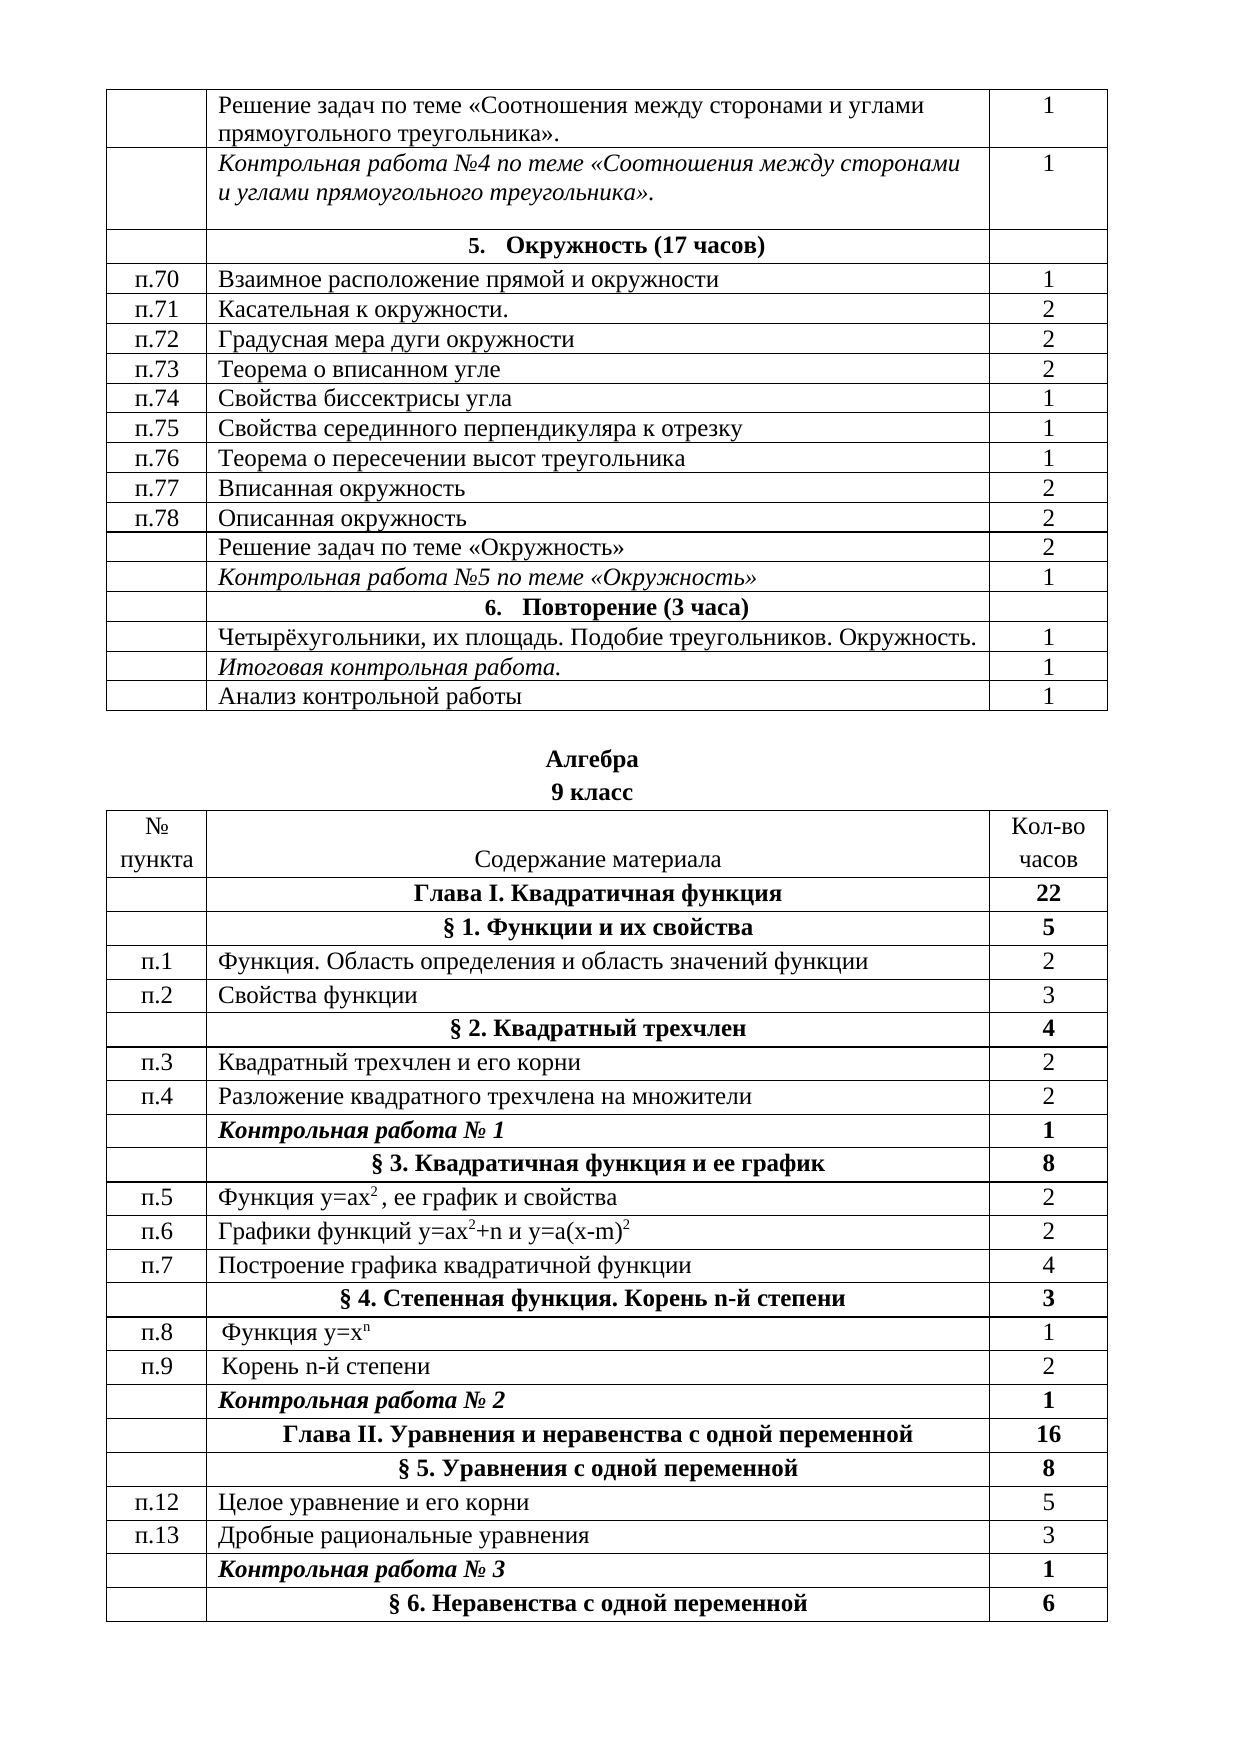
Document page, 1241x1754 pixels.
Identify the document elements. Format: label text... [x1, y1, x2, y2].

table_cell п.8 [107, 1318, 206, 1350]
table_cell 8 [990, 1453, 1107, 1486]
table_cell 2 [990, 1183, 1107, 1215]
table_cell 2 [990, 946, 1107, 979]
table_cell п.75 [107, 413, 206, 442]
table_header Содержание материала [207, 811, 989, 877]
table_cell Контрольная работа № 2 [207, 1385, 989, 1418]
table_cell п.6 [107, 1216, 206, 1249]
table_cell п.77 [107, 473, 206, 502]
table_cell п.78 [107, 503, 206, 531]
table_cell § 2. Квадратный трехчлен [207, 1013, 989, 1046]
table_cell Графики функций y=ax2+n и y=a(x-m)2 [207, 1216, 989, 1249]
table_cell Функция y=xn [207, 1318, 989, 1350]
table_cell 1 [990, 384, 1107, 412]
table_cell Свойства серединного перпендикуляра к отрезку [207, 413, 989, 442]
table_cell Описанная окружность [207, 503, 989, 531]
table_cell Функция. Область определения и область значений функции [207, 946, 989, 979]
table_cell [107, 1453, 206, 1486]
table_cell Контрольная работа №5 по теме «Окружность» [207, 562, 989, 591]
table_cell 4 [990, 1013, 1107, 1046]
table_cell 3 [990, 1283, 1107, 1316]
table_cell 16 [990, 1419, 1107, 1452]
table_cell Целое уравнение и его корни [207, 1487, 989, 1519]
table_cell 1 [990, 562, 1107, 591]
table_cell [107, 533, 206, 561]
table_cell 1 [990, 1115, 1107, 1147]
table_cell [990, 592, 1107, 621]
table_cell Повторение (3 часа) [207, 592, 989, 621]
table_cell 2 [990, 503, 1107, 531]
table_cell Контрольная работа № 1 [207, 1115, 989, 1147]
table_cell Анализ контрольной работы [207, 681, 989, 710]
table_cell § 6. Неравенства с одной переменной [207, 1588, 989, 1621]
table_cell п.71 [107, 294, 206, 323]
table_cell 1 [990, 148, 1107, 229]
table_cell 3 [990, 1521, 1107, 1553]
table_cell 2 [990, 1216, 1107, 1249]
table_cell 2 [990, 324, 1107, 353]
table_cell п.74 [107, 384, 206, 412]
table_cell Разложение квадратного трехчлена на множители [207, 1081, 989, 1114]
table_cell Дробные рациональные уравнения [207, 1521, 989, 1553]
table_cell Градусная мера дуги окружности [207, 324, 989, 353]
table_cell 2 [990, 473, 1107, 502]
table_cell 6 [990, 1588, 1107, 1621]
table_cell п.13 [107, 1521, 206, 1553]
table_cell 1 [990, 1385, 1107, 1418]
table_cell п.9 [107, 1351, 206, 1384]
table_cell [990, 230, 1107, 263]
table_cell Функция y=ax2 , ее график и свойства [207, 1183, 989, 1215]
table_cell п.70 [107, 264, 206, 293]
table_cell п.1 [107, 946, 206, 979]
table_cell Контрольная работа №4 по теме «Соотношения между сторонами и углами прямоугольного треугольника». [207, 148, 989, 229]
table_cell [107, 1588, 206, 1621]
table_cell Теорема о пересечении высот треугольника [207, 443, 989, 472]
table_cell п.2 [107, 980, 206, 1012]
table_cell [107, 148, 206, 229]
table_cell 5 [990, 912, 1107, 945]
table_cell 1 [990, 681, 1107, 710]
table_cell [107, 622, 206, 651]
table_cell 4 [990, 1250, 1107, 1282]
table_cell Свойства функции [207, 980, 989, 1012]
table_cell [107, 652, 206, 680]
table_cell [107, 912, 206, 945]
table_cell [107, 1115, 206, 1147]
table_cell Решение задач по теме «Соотношения между сторонами и углами прямоугольного треугольника». [207, 90, 989, 147]
table_cell [107, 1283, 206, 1316]
table_cell Контрольная работа № 3 [207, 1554, 989, 1587]
table_cell Глава II. Уравнения и неравенства с одной переменной [207, 1419, 989, 1452]
table_cell 2 [990, 1081, 1107, 1114]
table_cell § 1. Функции и их свойства [207, 912, 989, 945]
table_cell Касательная к окружности. [207, 294, 989, 323]
table_cell 2 [990, 533, 1107, 561]
table_cell 1 [990, 622, 1107, 651]
table_cell Итоговая контрольная работа. [207, 652, 989, 680]
table_cell п.12 [107, 1487, 206, 1519]
table_cell п.4 [107, 1081, 206, 1114]
table_header Кол-во часов [990, 811, 1107, 877]
table_cell [107, 230, 206, 263]
table_cell [107, 681, 206, 710]
table_cell 1 [990, 1318, 1107, 1350]
text Алгебра [62, 744, 1122, 773]
table_cell Четырёхугольники, их площадь. Подобие треугольников. Окружность. [207, 622, 989, 651]
table_cell 8 [990, 1148, 1107, 1181]
table_cell § 3. Квадратичная функция и ее график [207, 1148, 989, 1181]
table_cell § 4. Степенная функция. Корень n-й степени [207, 1283, 989, 1316]
table_cell Глава I. Квадратичная функция [207, 878, 989, 911]
table_cell Вписанная окружность [207, 473, 989, 502]
table_cell Взаимное расположение прямой и окружности [207, 264, 989, 293]
table_cell § 5. Уравнения с одной переменной [207, 1453, 989, 1486]
table_cell 3 [990, 980, 1107, 1012]
table_cell Свойства биссектрисы угла [207, 384, 989, 412]
table_cell п.76 [107, 443, 206, 472]
table_cell Решение задач по теме «Окружность» [207, 533, 989, 561]
table_cell Окружность (17 часов) [207, 230, 989, 263]
table_cell [107, 878, 206, 911]
table_cell 1 [990, 264, 1107, 293]
table_cell 2 [990, 1351, 1107, 1384]
table_cell [107, 1148, 206, 1181]
table_cell [107, 1419, 206, 1452]
table_cell 5 [990, 1487, 1107, 1519]
table_cell 2 [990, 354, 1107, 382]
table_cell п.3 [107, 1048, 206, 1080]
table_cell 1 [990, 90, 1107, 147]
table_cell п.73 [107, 354, 206, 382]
table_cell 2 [990, 294, 1107, 323]
table_cell Построение графика квадратичной функции [207, 1250, 989, 1282]
table_cell [107, 1013, 206, 1046]
table_cell [107, 1554, 206, 1587]
table_cell Теорема о вписанном угле [207, 354, 989, 382]
table_cell [107, 1385, 206, 1418]
table_cell Квадратный трехчлен и его корни [207, 1048, 989, 1080]
table_header № пункта [107, 811, 206, 877]
table_cell 22 [990, 878, 1107, 911]
table_cell [107, 90, 206, 147]
table_cell 1 [990, 652, 1107, 680]
table_cell п.72 [107, 324, 206, 353]
table_cell [107, 592, 206, 621]
table_cell 2 [990, 1048, 1107, 1080]
table_cell Корень n-й степени [207, 1351, 989, 1384]
table_cell 1 [990, 443, 1107, 472]
table_cell п.5 [107, 1183, 206, 1215]
table_cell п.7 [107, 1250, 206, 1282]
text 9 класс [62, 777, 1122, 806]
table_cell 1 [990, 413, 1107, 442]
table_cell 1 [990, 1554, 1107, 1587]
table_cell [107, 562, 206, 591]
